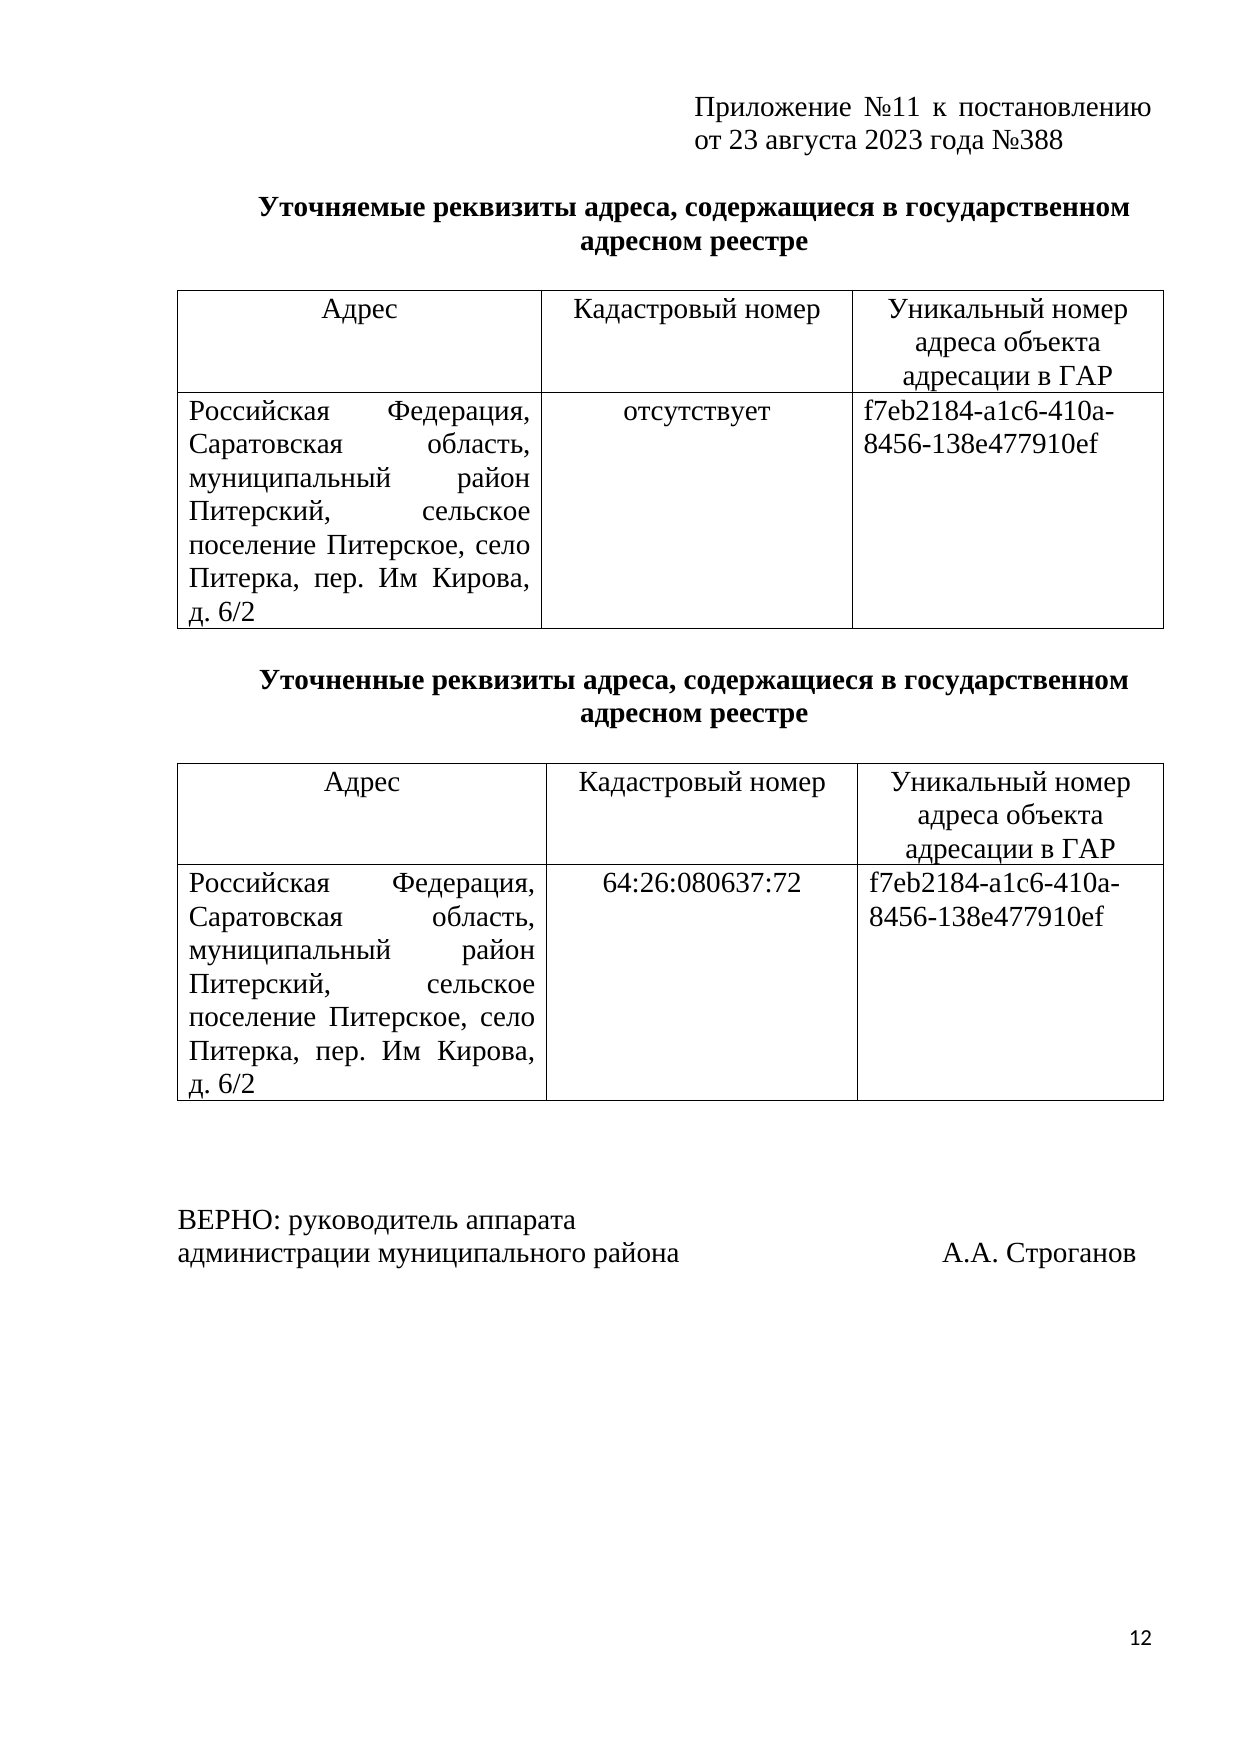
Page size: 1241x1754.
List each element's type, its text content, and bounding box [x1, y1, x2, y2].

table_cell Российская Федерация, Саратовская область, муниципальный район Питерский, сельское поселение Питерское, село Питерка, пер. Им Кирова, д. 6/2 [178, 865, 546, 1100]
table_header Кадастровый номер [547, 764, 857, 864]
text Приложение №11 к постановлению от 23 августа 2023 года №388 [694, 89, 1152, 156]
table_cell отсутствует [542, 393, 852, 627]
table_header Адрес [178, 291, 541, 392]
table_header Уникальный номер адреса объекта адресации в ГАР [853, 291, 1163, 392]
table_cell 64:26:080637:72 [547, 865, 857, 1100]
text администрации муниципального района А.А. Строганов [177, 1235, 1152, 1269]
table_header Кадастровый номер [542, 291, 852, 392]
text Уточняемые реквизиты адреса, содержащиеся в государственном адресном реестре [236, 189, 1152, 256]
table_header Уникальный номер адреса объекта адресации в ГАР [858, 764, 1163, 864]
table_cell f7eb2184-a1c6-410a-8456-138e477910ef [858, 865, 1163, 1100]
text Уточненные реквизиты адреса, содержащиеся в государственном адресном реестре [236, 662, 1152, 729]
table_cell f7eb2184-a1c6-410a-8456-138e477910ef [853, 393, 1163, 627]
text ВЕРНО: руководитель аппарата [177, 1202, 1152, 1235]
table_header Адрес [178, 764, 546, 864]
table_cell Российская Федерация, Саратовская область, муниципальный район Питерский, сельское поселение Питерское, село Питерка, пер. Им Кирова, д. 6/2 [178, 393, 541, 627]
